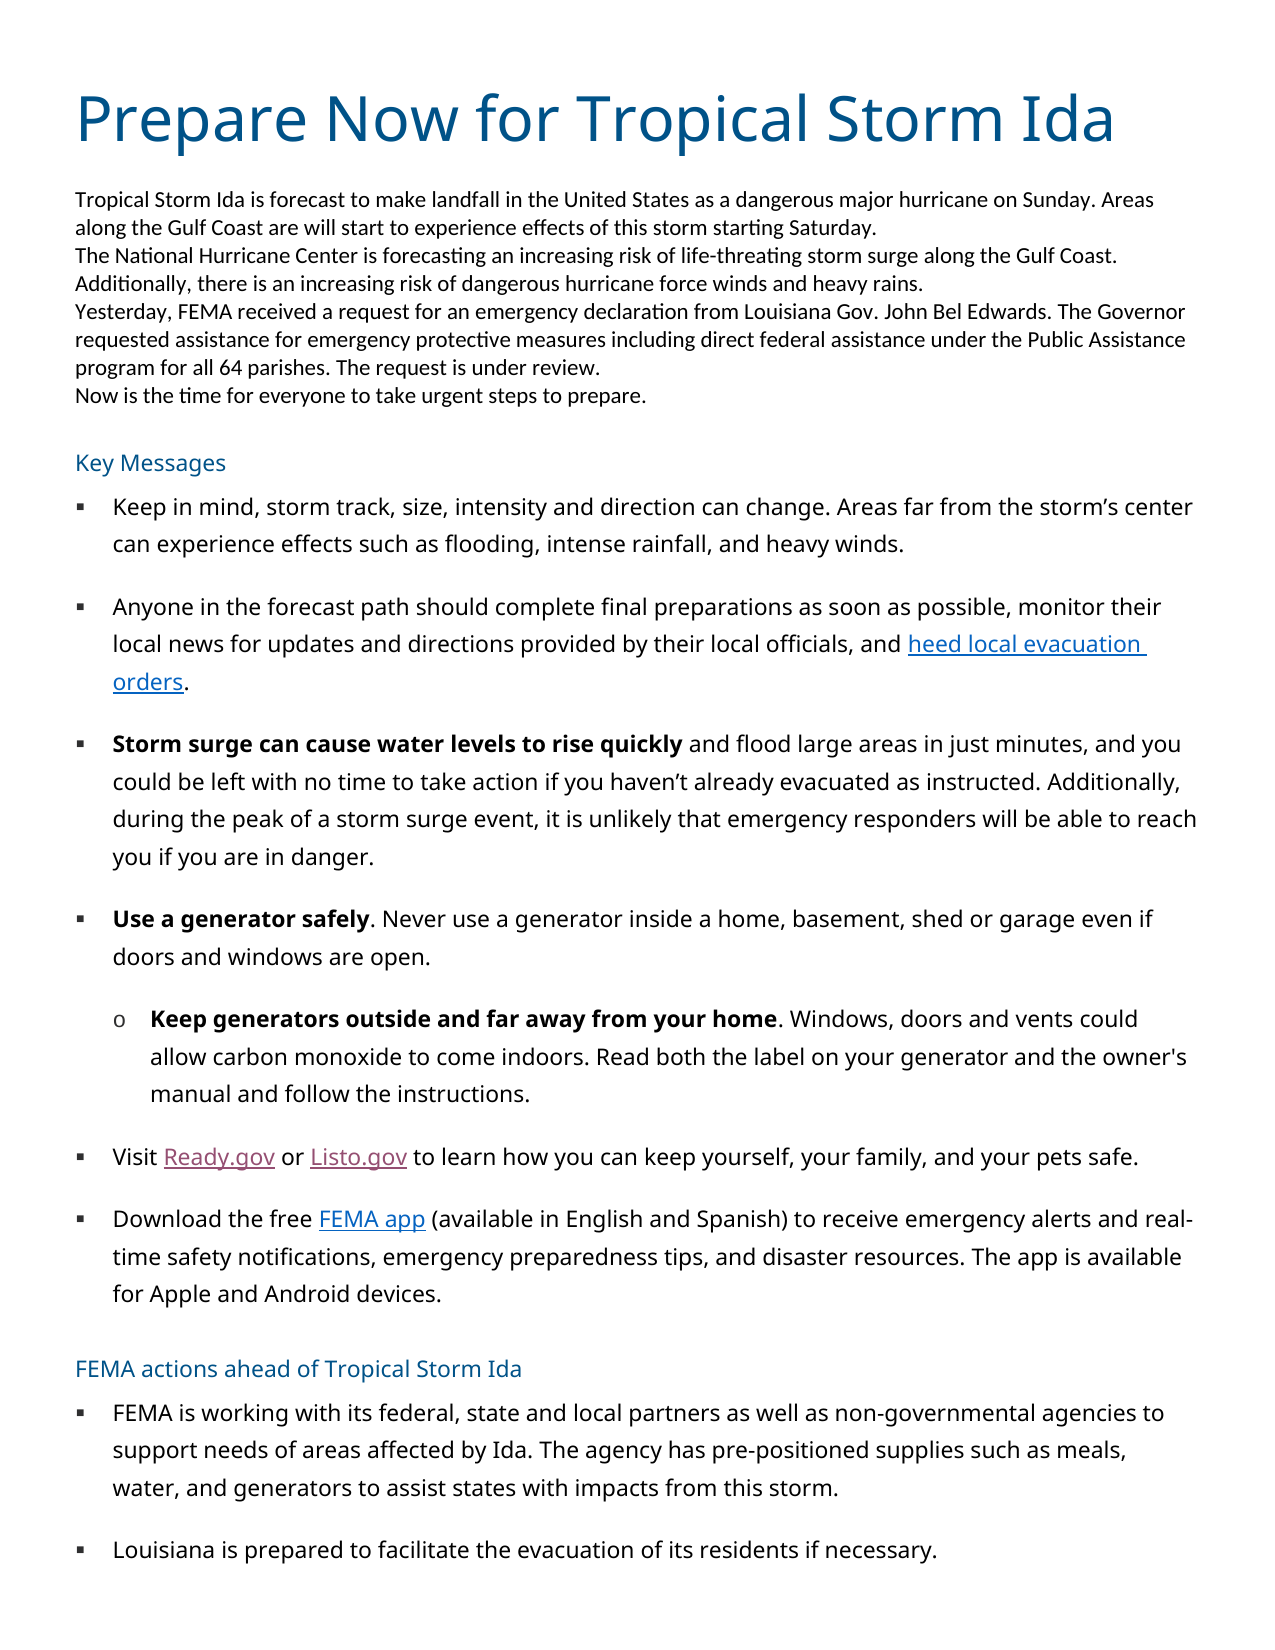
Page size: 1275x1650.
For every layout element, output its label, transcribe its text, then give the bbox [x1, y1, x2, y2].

text Keep generators outside and far away from your home. Windows, doors and vents could allow carbon monoxide to come indoors. Read both the label on your generator and the owner's manual and follow the instructions. [112, 1003, 1200, 1109]
text Download the free FEMA app (available in English and Spanish) to receive emergency alerts and real-time safety notifications, emergency preparedness tips, and disaster resources. The app is available for Apple and Android devices. [75, 1203, 1200, 1309]
subtitle Prepare Now for Tropical Storm Ida [75, 75, 1200, 160]
subtitle FEMA actions ahead of Tropical Storm Ida [75, 1353, 1200, 1384]
text Keep in mind, storm track, size, intensity and direction can change. Areas far from the storm’s center can experience effects such as flooding, intense rainfall, and heavy winds. [75, 491, 1200, 559]
text Now is the time for everyone to take urgent steps to prepare. [75, 381, 1200, 409]
text Use a generator safely. Never use a generator inside a home, basement, shed or garage even if doors and windows are open. [75, 903, 1200, 972]
text FEMA is working with its federal, state and local partners as well as non-governmental agencies to support needs of areas affected by Ida. The agency has pre-positioned supplies such as meals, water, and generators to assist states with impacts from this storm. [75, 1397, 1200, 1503]
subtitle Key Messages [75, 447, 1200, 478]
text Visit Ready.gov or Listo.gov to learn how you can keep yourself, your family, and your pets safe. [75, 1141, 1200, 1172]
text The National Hurricane Center is forecasting an increasing risk of life-threating storm surge along the Gulf Coast. Additionally, there is an increasing risk of dangerous hurricane force winds and heavy rains. [75, 241, 1200, 297]
text Storm surge can cause water levels to rise quickly and flood large areas in just minutes, and you could be left with no time to take action if you haven’t already evacuated as instructed. Additionally, during the peak of a storm surge event, it is unlikely that emergency responders will be able to reach you if you are in danger. [75, 728, 1200, 872]
text Yesterday, FEMA received a request for an emergency declaration from Louisiana Gov. John Bel Edwards. The Governor requested assistance for emergency protective measures including direct federal assistance under the Public Assistance program for all 64 parishes. The request is under review. [75, 297, 1200, 381]
text Anyone in the forecast path should complete final preparations as soon as possible, monitor their local news for updates and directions provided by their local officials, and heed local evacuation orders. [75, 591, 1200, 697]
text Tropical Storm Ida is forecast to make landfall in the United States as a dangerous major hurricane on Sunday. Areas along the Gulf Coast are will start to experience effects of this storm starting Saturday. [75, 185, 1200, 241]
text Louisiana is prepared to facilitate the evacuation of its residents if necessary. [75, 1534, 1200, 1566]
